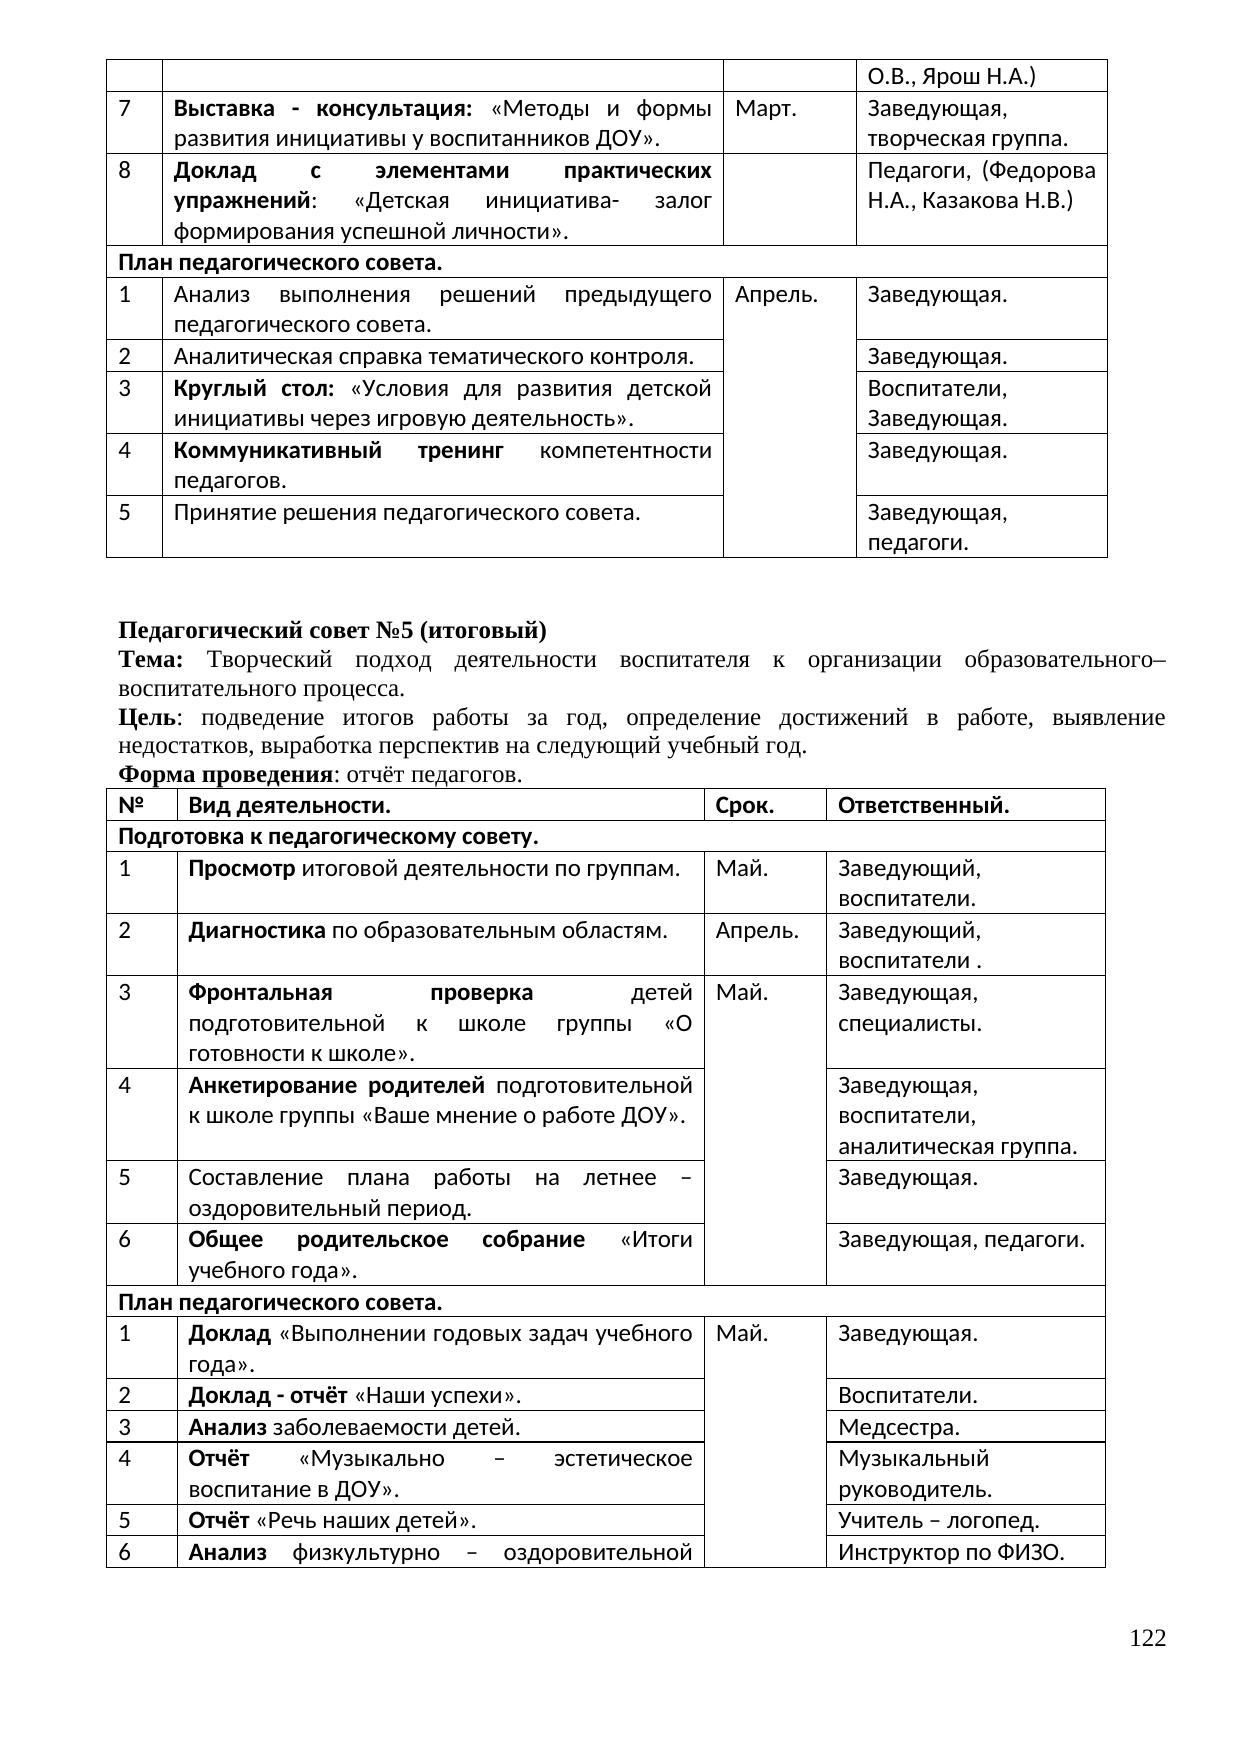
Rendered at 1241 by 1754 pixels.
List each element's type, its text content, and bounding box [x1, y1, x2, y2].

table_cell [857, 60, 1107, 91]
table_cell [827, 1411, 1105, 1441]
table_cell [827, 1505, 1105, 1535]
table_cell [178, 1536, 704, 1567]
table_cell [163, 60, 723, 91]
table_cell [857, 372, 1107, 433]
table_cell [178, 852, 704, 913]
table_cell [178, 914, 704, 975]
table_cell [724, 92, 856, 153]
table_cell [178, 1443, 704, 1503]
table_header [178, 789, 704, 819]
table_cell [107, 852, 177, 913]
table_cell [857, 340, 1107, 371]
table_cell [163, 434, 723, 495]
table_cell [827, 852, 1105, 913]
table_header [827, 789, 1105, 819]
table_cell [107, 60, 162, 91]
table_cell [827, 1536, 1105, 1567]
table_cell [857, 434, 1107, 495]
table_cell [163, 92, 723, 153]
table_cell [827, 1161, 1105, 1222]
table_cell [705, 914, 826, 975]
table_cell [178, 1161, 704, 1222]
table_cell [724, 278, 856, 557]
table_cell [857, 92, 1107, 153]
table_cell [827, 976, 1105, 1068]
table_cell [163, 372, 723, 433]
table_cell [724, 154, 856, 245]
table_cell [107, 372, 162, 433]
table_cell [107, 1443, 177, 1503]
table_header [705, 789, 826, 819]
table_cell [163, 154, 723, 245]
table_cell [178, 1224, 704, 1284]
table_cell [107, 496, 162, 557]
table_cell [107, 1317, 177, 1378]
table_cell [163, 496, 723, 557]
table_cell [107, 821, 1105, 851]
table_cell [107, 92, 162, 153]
text Цель: подведение итогов работы за год, определение достижений в работе, выявление недостатков, выработка перспектив на следующий учебный год. [118, 702, 1167, 759]
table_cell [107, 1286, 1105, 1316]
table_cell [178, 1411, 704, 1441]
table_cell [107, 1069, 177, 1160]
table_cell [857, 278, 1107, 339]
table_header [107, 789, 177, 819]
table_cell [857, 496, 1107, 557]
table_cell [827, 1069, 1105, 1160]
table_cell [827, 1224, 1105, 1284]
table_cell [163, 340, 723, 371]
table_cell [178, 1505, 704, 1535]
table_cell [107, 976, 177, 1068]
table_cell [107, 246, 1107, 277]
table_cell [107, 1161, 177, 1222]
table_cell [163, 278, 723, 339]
text Тема: Творческий подход деятельности воспитателя к организации образовательного– воспитательного процесса. [118, 644, 1167, 702]
text Форма проведения: отчёт педагогов. [118, 759, 1167, 788]
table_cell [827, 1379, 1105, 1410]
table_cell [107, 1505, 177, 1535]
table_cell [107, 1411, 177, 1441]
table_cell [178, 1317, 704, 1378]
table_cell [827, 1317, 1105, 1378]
text Педагогический совет №5 (итоговый) [118, 615, 1167, 644]
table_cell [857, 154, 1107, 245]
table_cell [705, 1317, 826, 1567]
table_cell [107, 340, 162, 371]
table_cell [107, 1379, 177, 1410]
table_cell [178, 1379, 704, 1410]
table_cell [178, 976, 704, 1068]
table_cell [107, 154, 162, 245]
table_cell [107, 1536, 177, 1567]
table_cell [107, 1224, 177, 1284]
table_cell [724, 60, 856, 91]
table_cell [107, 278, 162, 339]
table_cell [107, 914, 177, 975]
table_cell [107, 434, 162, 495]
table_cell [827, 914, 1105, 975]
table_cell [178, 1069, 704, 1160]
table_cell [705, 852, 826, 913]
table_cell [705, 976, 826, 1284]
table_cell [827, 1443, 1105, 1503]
